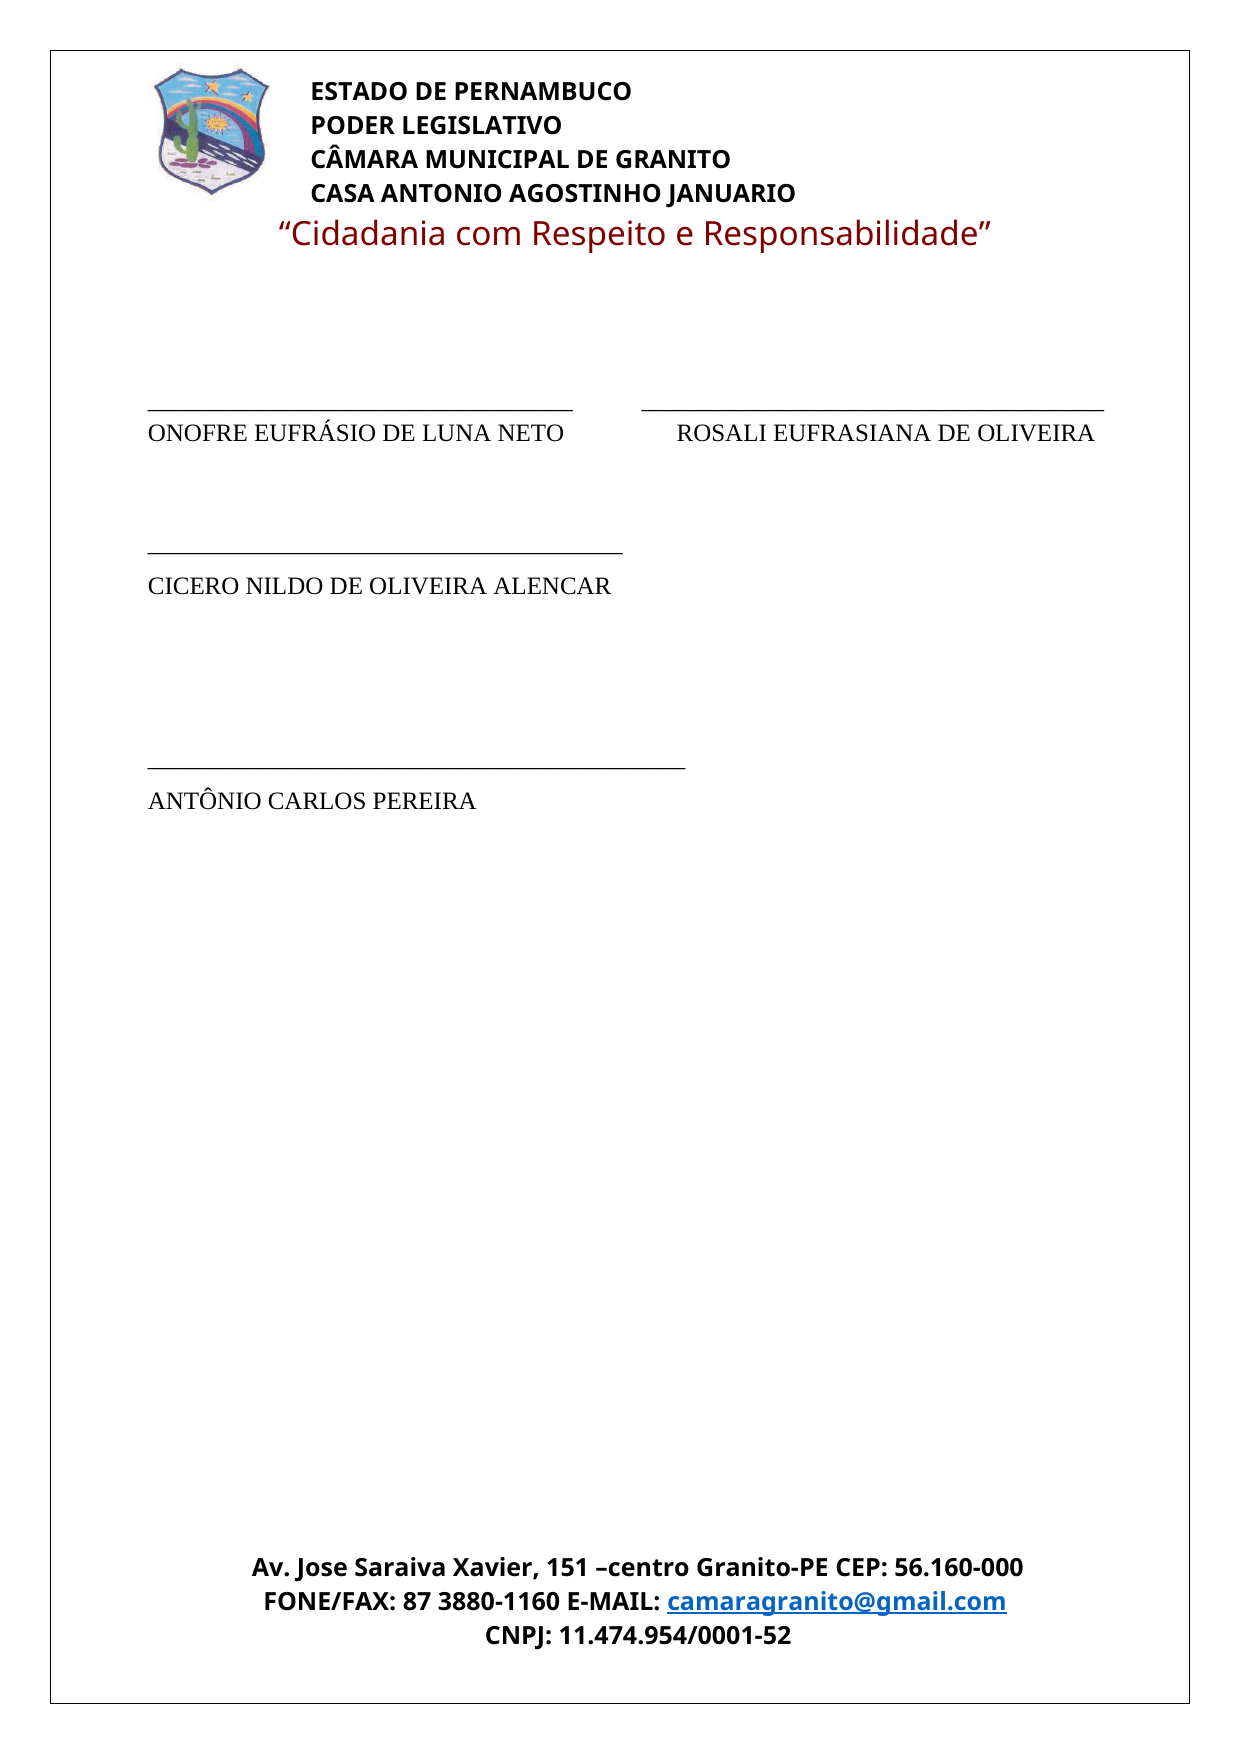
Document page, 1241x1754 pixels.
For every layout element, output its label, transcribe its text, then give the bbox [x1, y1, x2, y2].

text ONOFRE EUFRÁSIO DE LUNA NETO ROSALI EUFRASIANA DE OLIVEIRA [148, 418, 1122, 447]
text ANTÔNIO CARLOS PEREIRA [148, 786, 1122, 815]
text __________________________________ _____________________________________ [148, 385, 1122, 414]
text CICERO NILDO DE OLIVEIRA ALENCAR [148, 571, 1122, 599]
text ___________________________________________ [148, 743, 1122, 772]
picture [147, 62, 279, 202]
text ______________________________________ [148, 528, 1122, 556]
